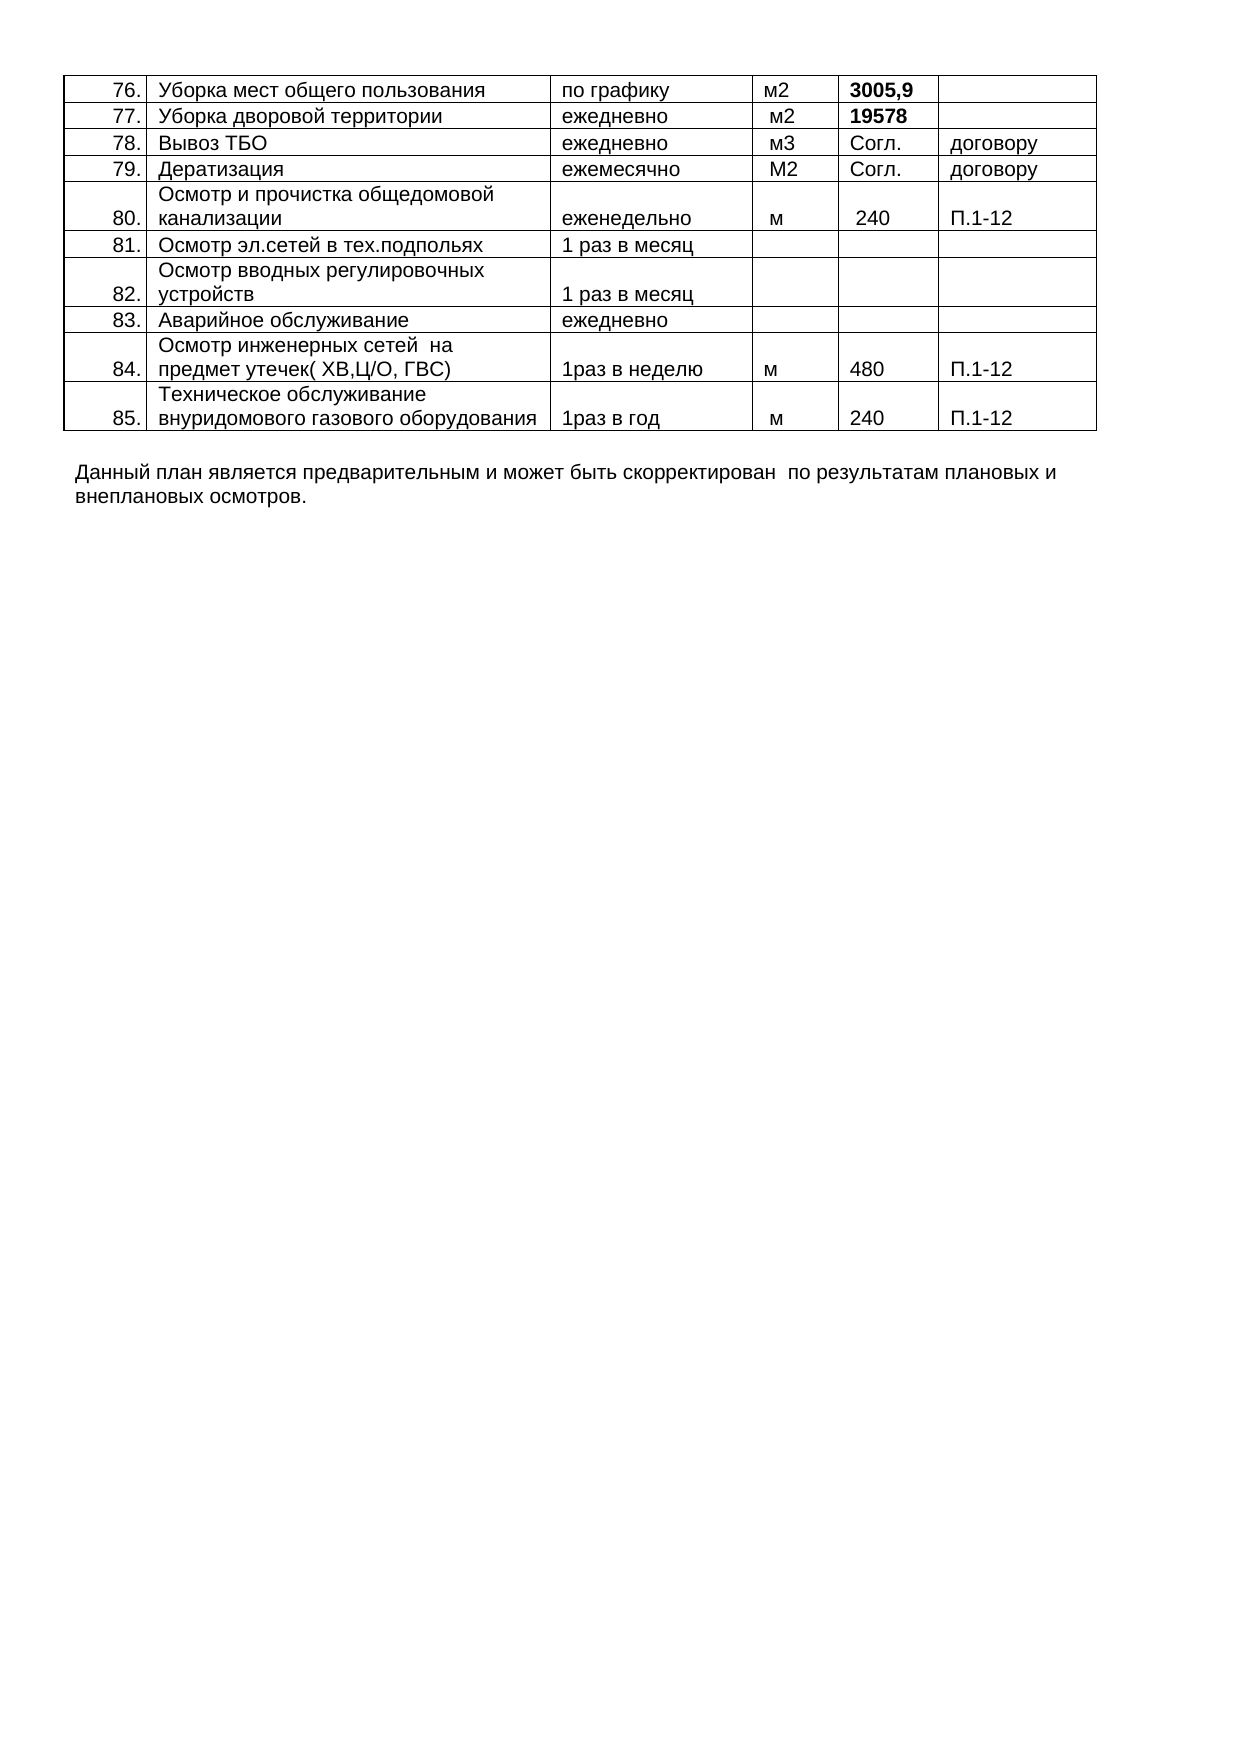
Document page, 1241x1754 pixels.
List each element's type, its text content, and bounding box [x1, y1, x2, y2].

table_cell М2 [753, 156, 838, 181]
table_cell [753, 258, 838, 306]
table_cell Уборка дворовой территории [147, 103, 550, 128]
table_cell 1раз в неделю [551, 333, 752, 381]
table_cell [65, 103, 146, 128]
table_cell Дератизация [147, 156, 550, 181]
table_cell 1 раз в месяц [551, 231, 752, 257]
table_cell [65, 307, 146, 332]
table_cell м3 [753, 129, 838, 155]
table_cell [65, 333, 146, 381]
table_cell договору [939, 129, 1096, 155]
table_cell [65, 258, 146, 306]
table_cell 1 раз в месяц [551, 258, 752, 306]
table_cell м2 [753, 103, 838, 128]
table_cell ежемесячно [551, 156, 752, 181]
table_cell Осмотр и прочистка общедомовой канализации [147, 182, 550, 230]
table_cell 19578 [839, 103, 938, 128]
table_cell [839, 231, 938, 257]
table_cell [65, 156, 146, 181]
table_cell м2 [753, 76, 838, 102]
table_cell [753, 231, 838, 257]
table_cell [65, 231, 146, 257]
table_cell 240 [839, 182, 938, 230]
table_cell [753, 307, 838, 332]
table_cell м [753, 182, 838, 230]
table_cell Осмотр эл.сетей в тех.подпольях [147, 231, 550, 257]
table_cell м [753, 382, 838, 430]
table_cell [939, 76, 1096, 102]
table_cell Осмотр вводных регулировочных устройств [147, 258, 550, 306]
text Данный план является предварительным и может быть скорректирован по результатам плановых и внеплановых осмотров. [75, 460, 1165, 508]
table_cell Аварийное обслуживание [147, 307, 550, 332]
table_cell ежедневно [551, 103, 752, 128]
table_cell [939, 307, 1096, 332]
table_cell [65, 182, 146, 230]
table_cell 240 [839, 382, 938, 430]
table_cell [839, 307, 938, 332]
table_cell Уборка мест общего пользования [147, 76, 550, 102]
table_cell П.1-12 [939, 382, 1096, 430]
table_cell [939, 103, 1096, 128]
table_cell м [753, 333, 838, 381]
table_cell Вывоз ТБО [147, 129, 550, 155]
table_cell ежедневно [551, 307, 752, 332]
table_cell [65, 76, 146, 102]
table_cell 3005,9 [839, 76, 938, 102]
table_cell Согл. [839, 156, 938, 181]
table_cell договору [939, 156, 1096, 181]
table_cell [65, 382, 146, 430]
table_cell 1раз в год [551, 382, 752, 430]
table_cell еженедельно [551, 182, 752, 230]
table_cell [839, 258, 938, 306]
table_cell П.1-12 [939, 333, 1096, 381]
table_cell по графику [551, 76, 752, 102]
table_cell [939, 231, 1096, 257]
table_cell Техническое обслуживание внуридомового газового оборудования [147, 382, 550, 430]
table_cell Осмотр инженерных сетей на предмет утечек( ХВ,Ц/О, ГВС) [147, 333, 550, 381]
table_cell [65, 129, 146, 155]
table_cell 480 [839, 333, 938, 381]
table_cell П.1-12 [939, 182, 1096, 230]
table_cell Согл. [839, 129, 938, 155]
table_cell [939, 258, 1096, 306]
table_cell ежедневно [551, 129, 752, 155]
